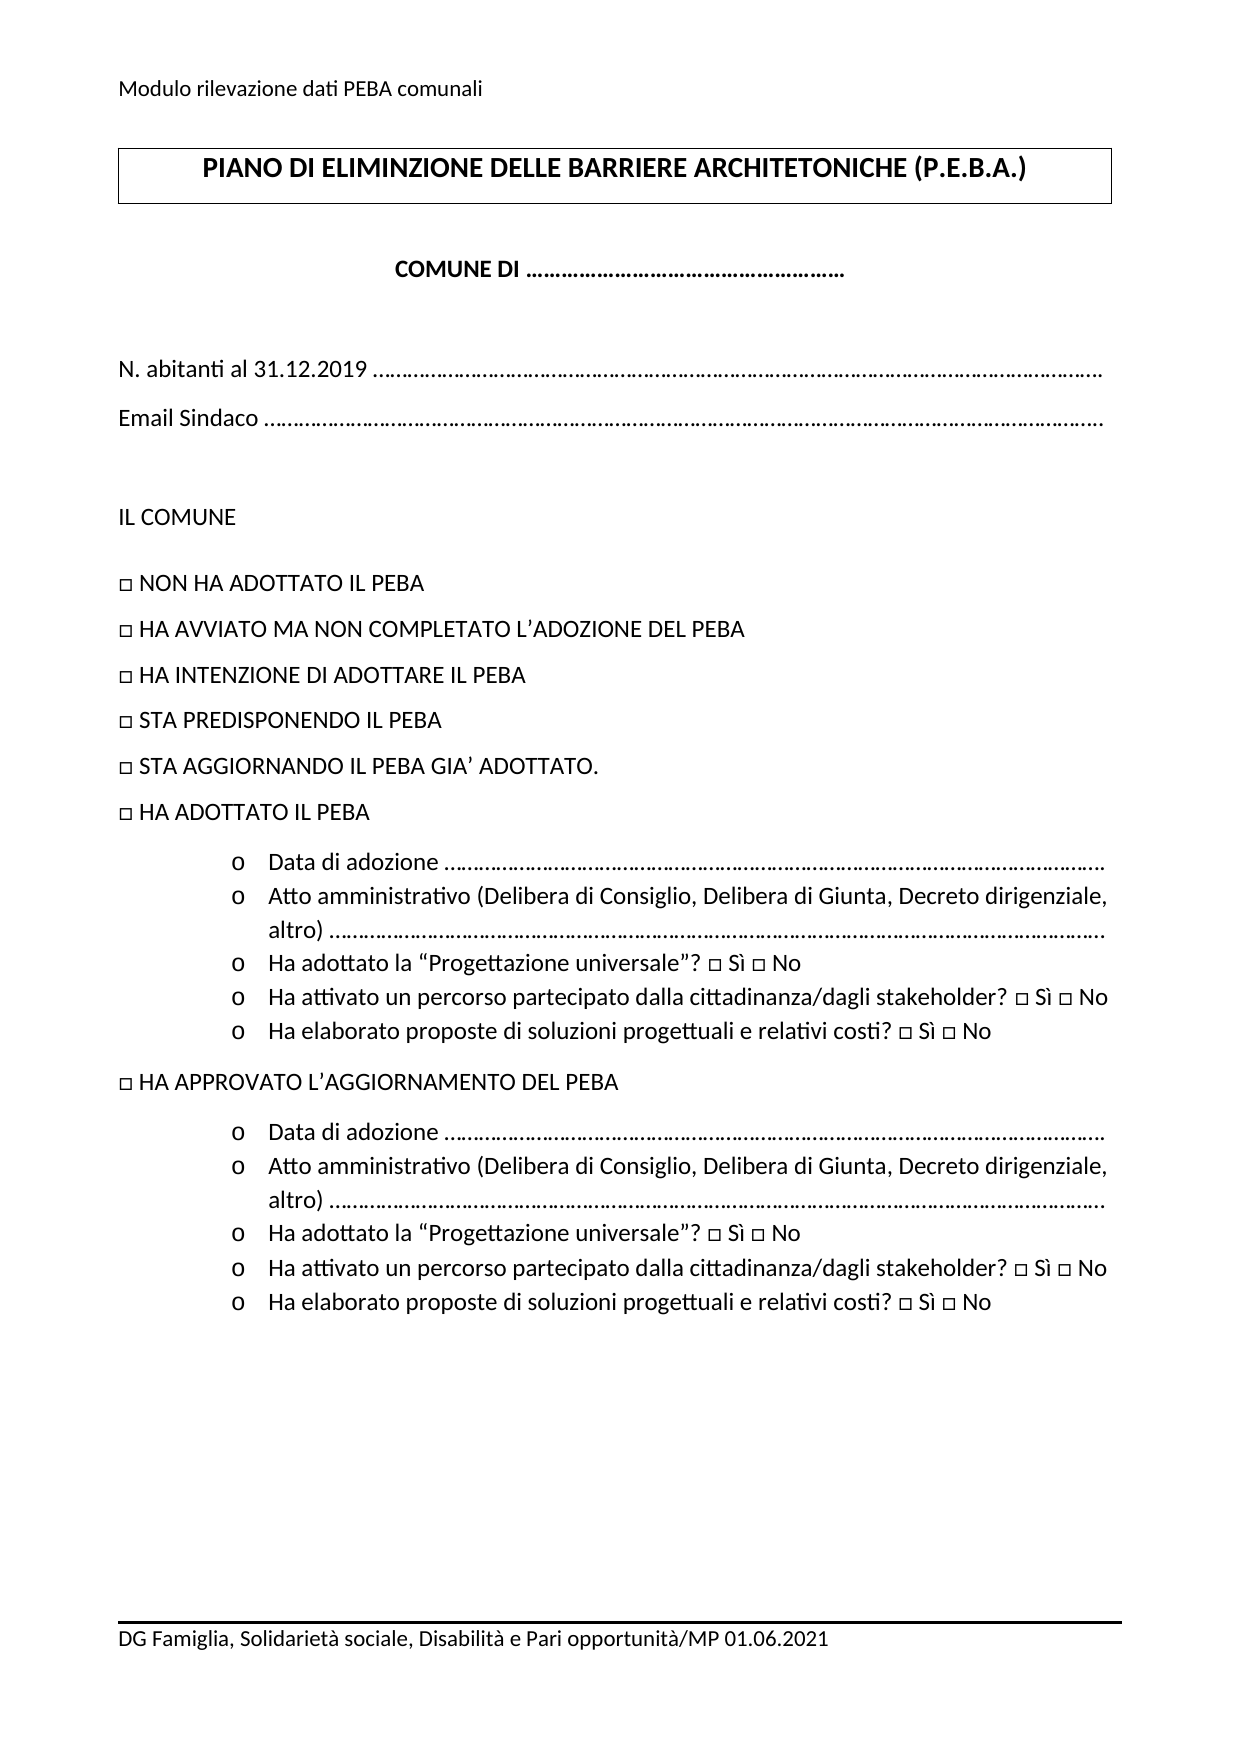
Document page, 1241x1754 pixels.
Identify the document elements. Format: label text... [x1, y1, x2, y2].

list Data di adozione ……………………………………………………………………………………………………. [231, 1116, 1122, 1148]
text COMUNE DI ……………………………………………… [118, 254, 1122, 284]
list Atto amministrativo (Delibera di Consiglio, Delibera di Giunta, Decreto dirigenziale, altro) ……………………………………………………………………………………………………………………… [231, 1150, 1122, 1215]
text □ HA INTENZIONE DI ADOTTARE IL PEBA [118, 659, 1122, 689]
text IL COMUNE [118, 502, 1122, 532]
text □ HA APPROVATO L’AGGIORNAMENTO DEL PEBA [118, 1066, 1122, 1097]
text □ NON HA ADOTTATO IL PEBA [118, 567, 1122, 598]
text □ HA AVVIATO MA NON COMPLETATO L’ADOZIONE DEL PEBA [118, 613, 1122, 644]
list Ha attivato un percorso partecipato dalla cittadinanza/dagli stakeholder? □ Sì □ No [231, 981, 1122, 1013]
text N. abitanti al 31.12.2019 ………………………………………………………………………………………………………………. [118, 353, 1122, 383]
list Ha elaborato proposte di soluzioni progettuali e relativi costi? □ Sì □ No [231, 1286, 1122, 1318]
list Data di adozione ……………………………………………………………………………………………………. [231, 846, 1122, 877]
table_header PIANO DI ELIMINZIONE DELLE BARRIERE ARCHITETONICHE (P.E.B.A.) [119, 149, 1111, 203]
text □ STA AGGIORNANDO IL PEBA GIA’ ADOTTATO. [118, 750, 1122, 781]
text Email Sindaco ……………………………………………………………………………………………………………………………….. [118, 402, 1122, 433]
text □ STA PREDISPONENDO IL PEBA [118, 704, 1122, 735]
text □ HA ADOTTATO IL PEBA [118, 796, 1122, 827]
list Atto amministrativo (Delibera di Consiglio, Delibera di Giunta, Decreto dirigenziale, altro) ……………………………………………………………………………………………………………………… [231, 880, 1122, 944]
list Ha elaborato proposte di soluzioni progettuali e relativi costi? □ Sì □ No [231, 1016, 1122, 1047]
list Ha adottato la “Progettazione universale”? □ Sì □ No [231, 947, 1122, 979]
list Ha adottato la “Progettazione universale”? □ Sì □ No [231, 1217, 1122, 1249]
list Ha attivato un percorso partecipato dalla cittadinanza/dagli stakeholder? □ Sì □ No [231, 1252, 1122, 1283]
